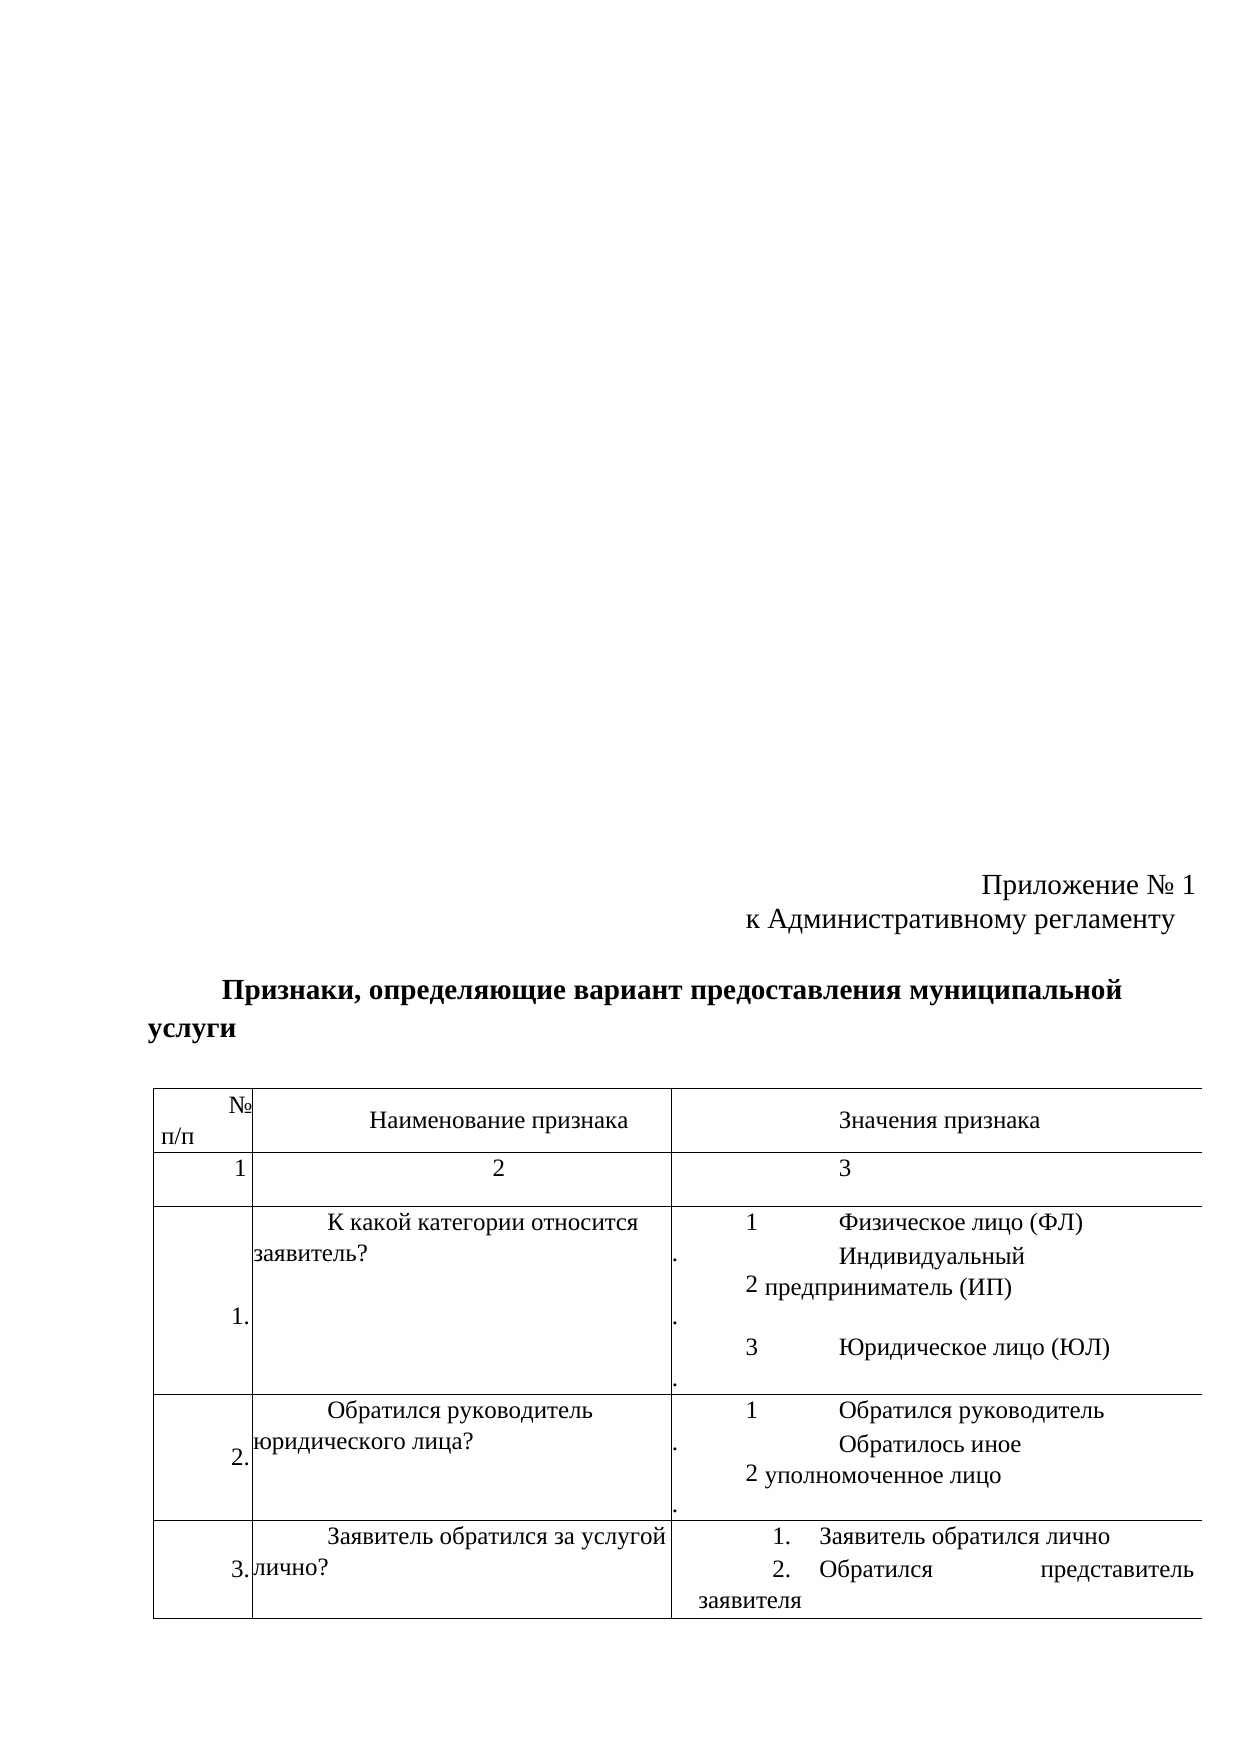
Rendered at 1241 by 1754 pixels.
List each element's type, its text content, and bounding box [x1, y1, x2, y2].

text Признаки, определяющие вариант предоставления муниципальной услуги [148, 972, 1123, 1044]
table_cell 1. [154, 1207, 252, 1332]
table_cell Обратился руководитель юридического лица? [253, 1395, 671, 1519]
table_cell 1 [154, 1153, 252, 1206]
text Приложение № 1 [148, 867, 1182, 901]
table_header Наименование признака [253, 1089, 671, 1152]
table_cell 2 [253, 1153, 671, 1206]
table_cell [672, 1153, 764, 1206]
table_cell [253, 1332, 671, 1394]
table_header [672, 1089, 764, 1152]
table_cell 3 [764, 1153, 1202, 1206]
table_cell Обратился руководитель Обратилось иное уполномоченное лицо [764, 1395, 1202, 1519]
table_cell 3. [672, 1332, 764, 1394]
table_cell Заявитель обратился за услугой лично? [253, 1521, 671, 1618]
table_cell Заявитель обратился лично Обратился представитель заявителя [672, 1521, 1202, 1618]
table_cell 1. 2. [672, 1207, 764, 1332]
table_cell [154, 1332, 252, 1394]
table_header Значения признака [764, 1089, 1202, 1152]
table_cell Юридическое лицо (ЮЛ) [764, 1332, 1202, 1394]
table_cell Физическое лицо (ФЛ) Индивидуальный предприниматель (ИП) [764, 1207, 1202, 1332]
table_cell К какой категории относится заявитель? [253, 1207, 671, 1332]
table_cell 1. 2. [672, 1395, 764, 1519]
text к Административному регламенту [148, 901, 1175, 934]
table_cell 3. [154, 1521, 252, 1618]
table_cell 2. [154, 1395, 252, 1519]
table_header № п/п [154, 1089, 252, 1152]
